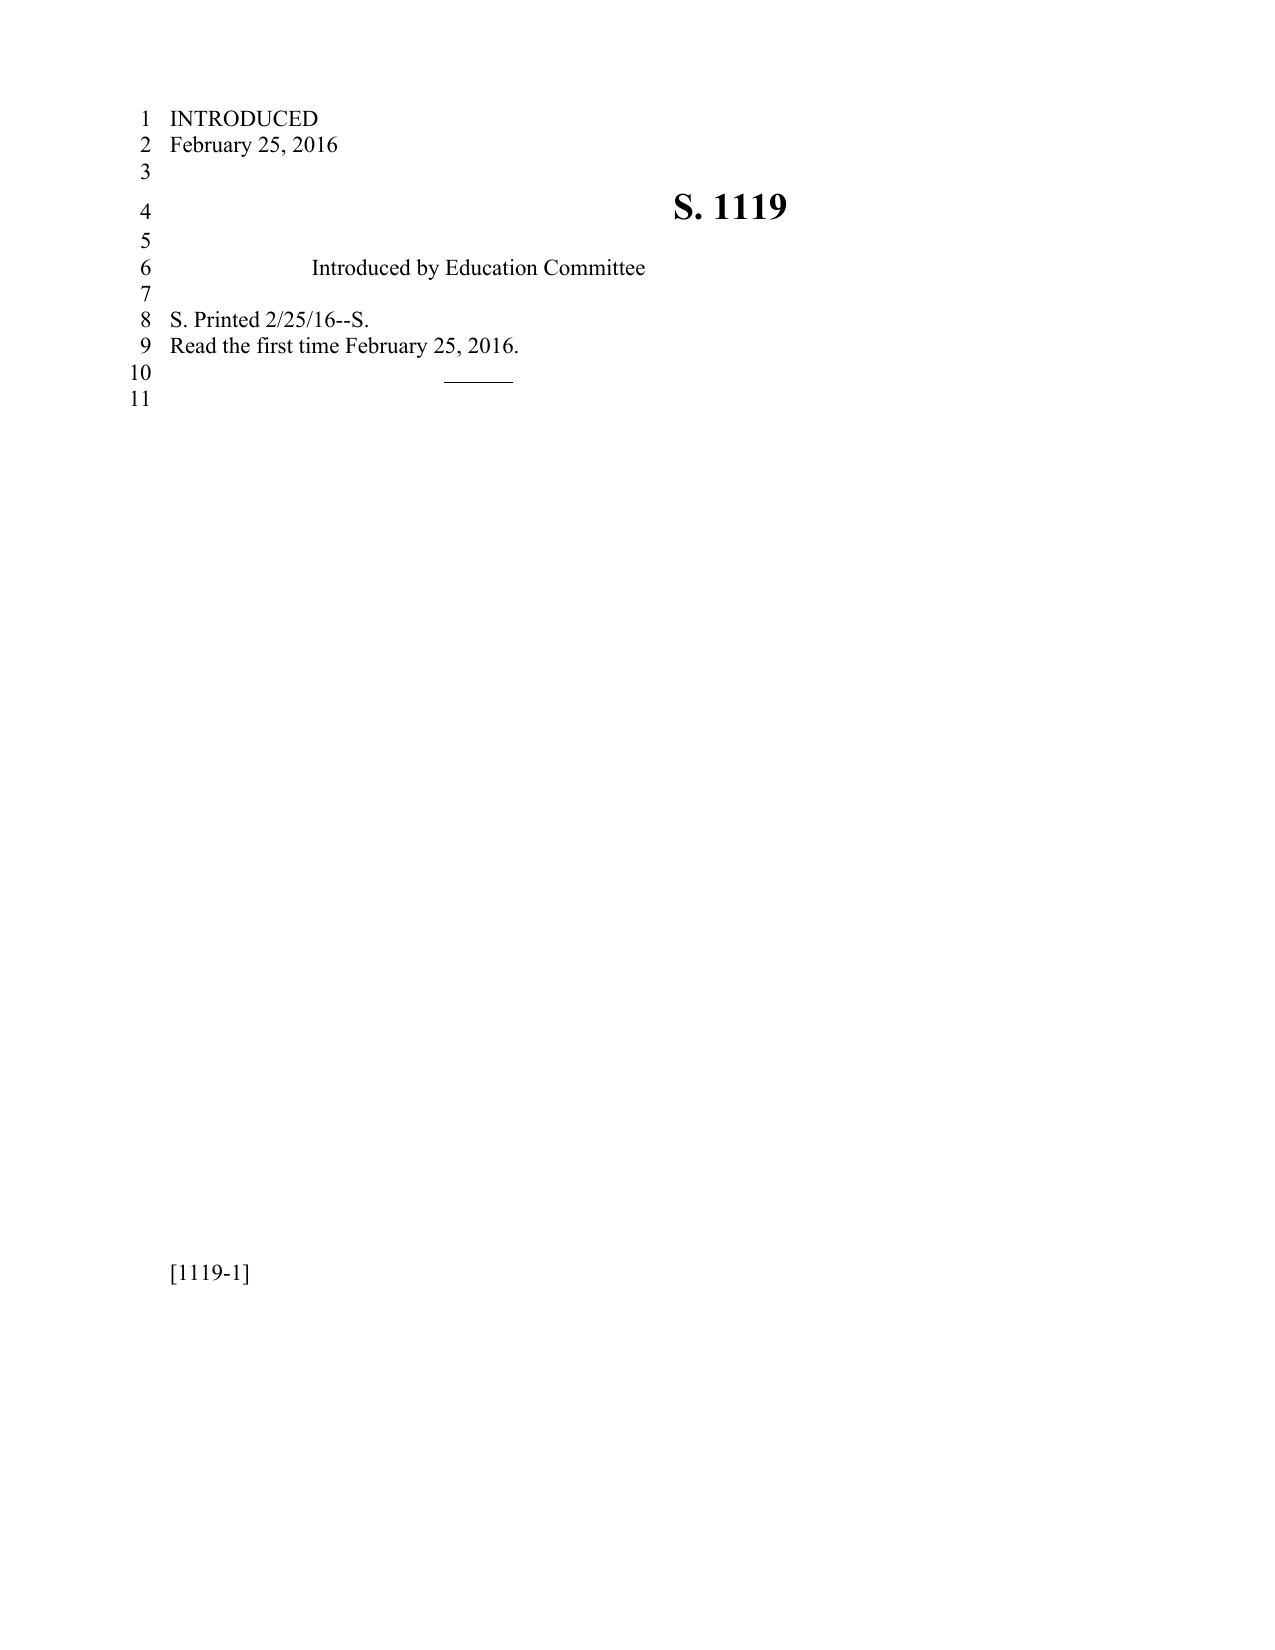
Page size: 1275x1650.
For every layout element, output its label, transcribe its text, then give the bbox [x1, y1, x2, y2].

text Read the first time February 25, 2016. [169, 333, 787, 359]
text S. 1119 [169, 184, 787, 227]
text INTRODUCED [169, 105, 787, 131]
text S. Printed 2/25/16--S. [169, 306, 787, 333]
text February 25, 2016 [169, 131, 787, 158]
text Introduced by Education Committee [169, 253, 787, 280]
